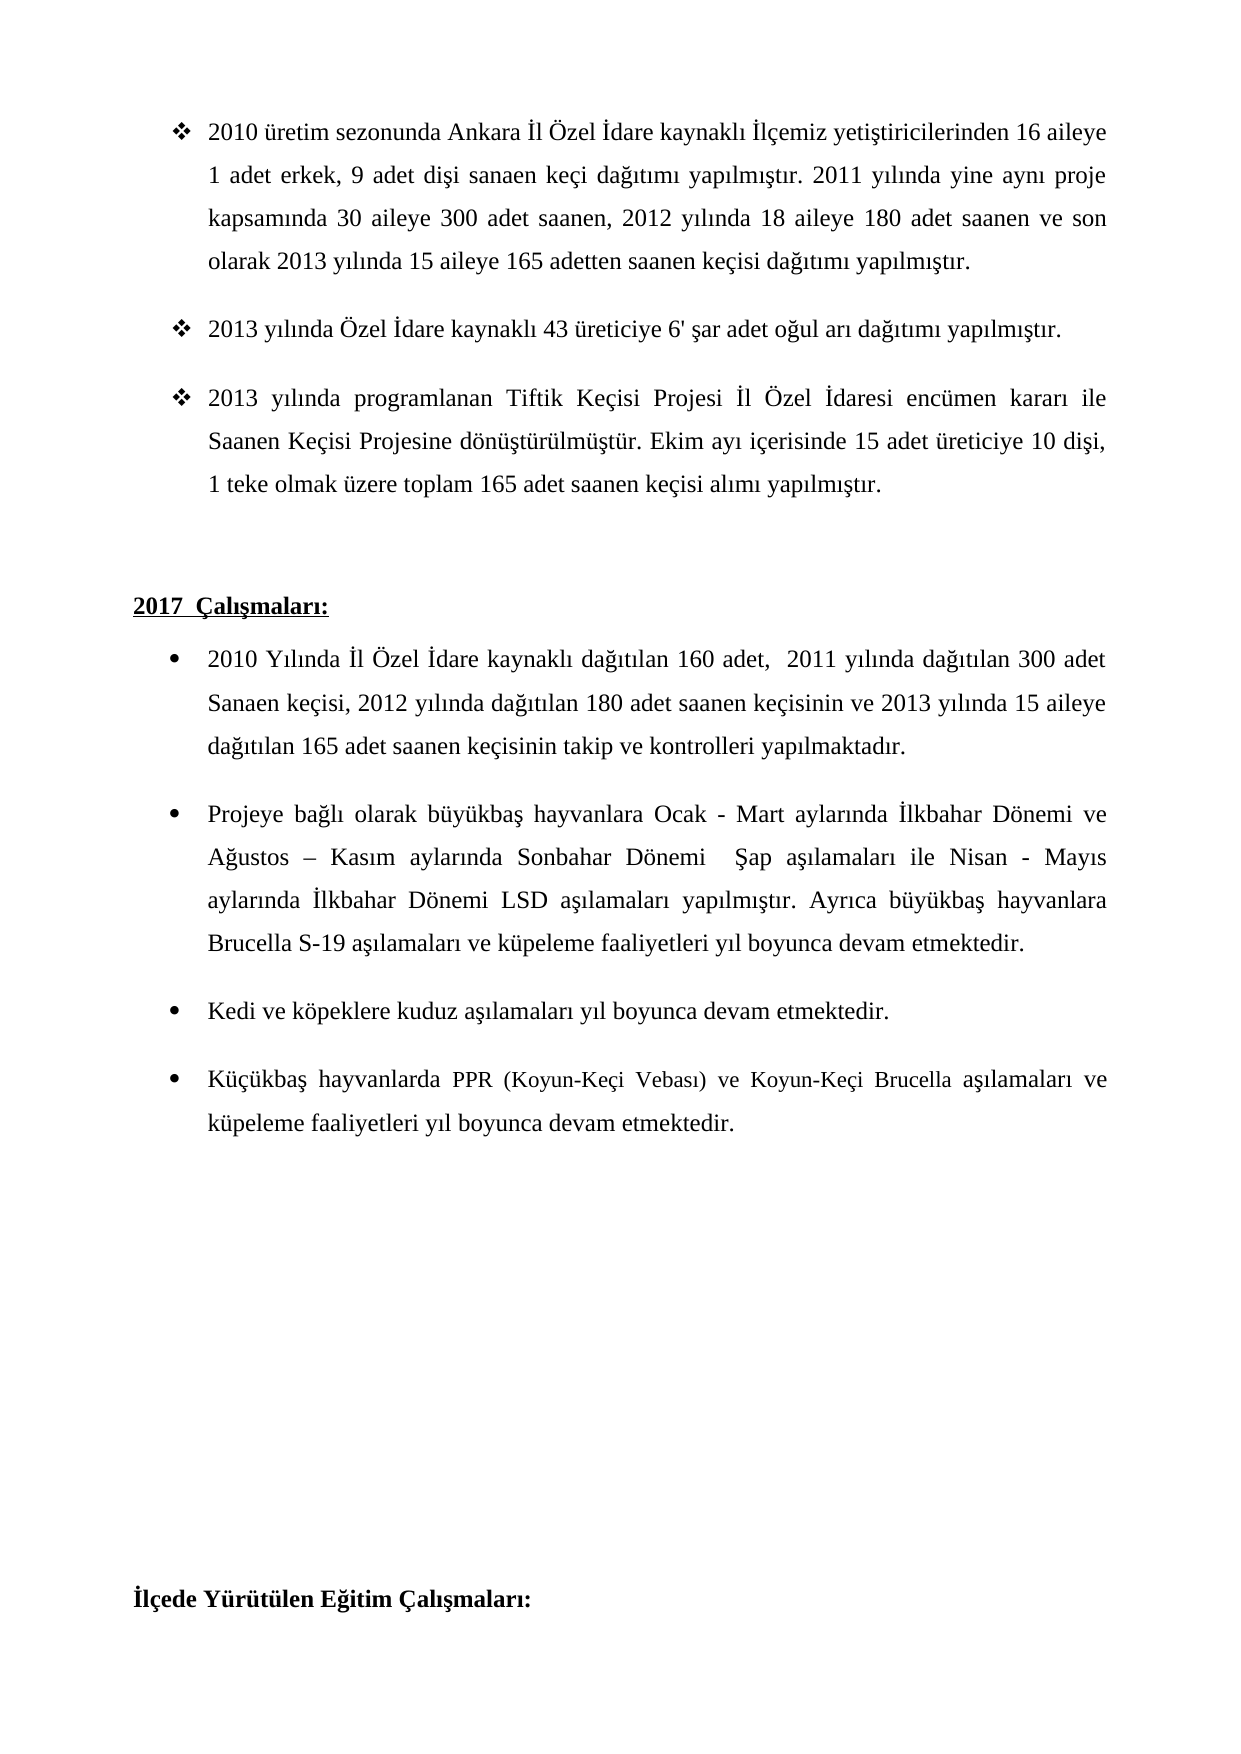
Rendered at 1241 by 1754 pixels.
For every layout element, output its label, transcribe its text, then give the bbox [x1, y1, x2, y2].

text İlçede Yürütülen Eğitim Çalışmaları: [133, 1584, 1107, 1613]
text 2017 Çalışmaları: [133, 591, 1107, 619]
list Kedi ve köpeklere kuduz aşılamaları yıl boyunca devam etmektedir. [170, 996, 1107, 1025]
list 2013 yılında Özel İdare kaynaklı 43 üreticiye şar adet oğul arı dağıtımı yapılmıştır. [170, 314, 1107, 343]
list 2013 yılında programlanan Tiftik Keçisi Projesi İl Özel İdaresi encümen kararı ile Saanen Keçisi Projesine dönüştürülmüştür. Ekim ayı içerisinde 15 adet üreticiye 10 dişi, 1 teke olmak üzere toplam 165 adet saanen keçisi alımı yapılmıştır. [170, 383, 1107, 498]
list 2010 Yılında İl Özel İdare kaynaklı dağıtılan 160 adet, 2011 yılında dağıtılan 300 adet Sanaen keçisi, 2012 yılında dağıtılan 180 adet saanen keçisinin ve 2013 yılında 15 aileye dağıtılan 165 adet saanen keçisinin takip ve kontrolleri yapılmaktadır. [170, 644, 1107, 759]
list Küçükbaş hayvanlarda PPR (Koyun-Keçi Vebası) ve Koyun-Keçi Brucella aşılamaları ve küpeleme faaliyetleri yıl boyunca devam etmektedir. [170, 1064, 1107, 1136]
list 2010 üretim sezonunda Ankara İl Özel İdare kaynaklı İlçemiz yetiştiricilerinden 16 aileye 1 adet erkek, 9 adet dişi sanaen keçi dağıtımı yapılmıştır. 2011 yılında yine aynı proje kapsamında 30 aileye 300 adet saanen, 2012 yılında 18 aileye 180 adet saanen ve son olarak 2013 yılında 15 aileye 165 adetten saanen keçisi dağıtımı yapılmıştır. [170, 117, 1107, 275]
list Projeye bağlı olarak büyükbaş hayvanlara Ocak - Mart aylarında İlkbahar Dönemi ve Ağustos – Kasım aylarında Sonbahar Dönemi Şap aşılamaları ile Nisan - Mayıs aylarında İlkbahar Dönemi LSD aşılamaları yapılmıştır. Ayrıca büyükbaş hayvanlara Brucella S-19 aşılamaları ve küpeleme faaliyetleri yıl boyunca devam etmektedir. [170, 799, 1107, 957]
